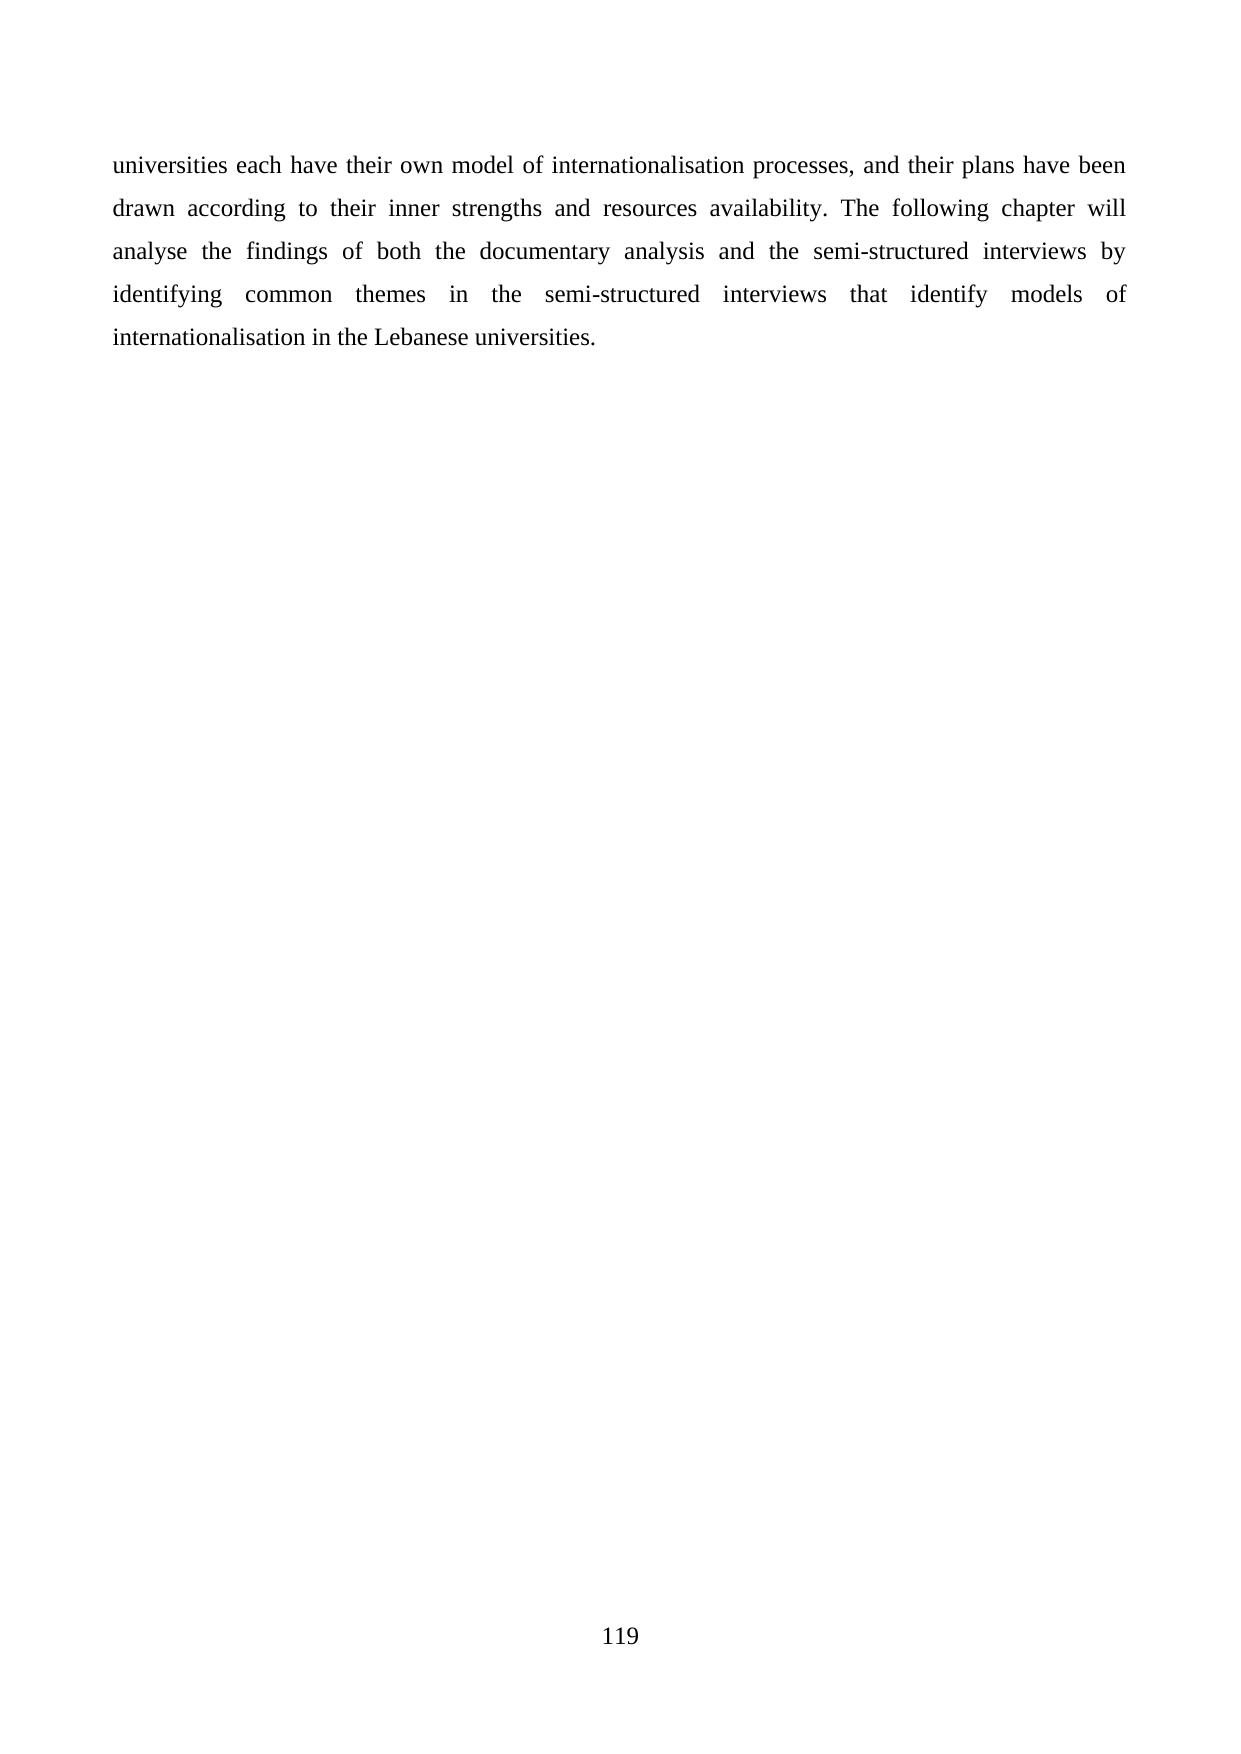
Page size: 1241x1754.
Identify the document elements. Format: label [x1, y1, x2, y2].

text [112, 150, 1128, 351]
